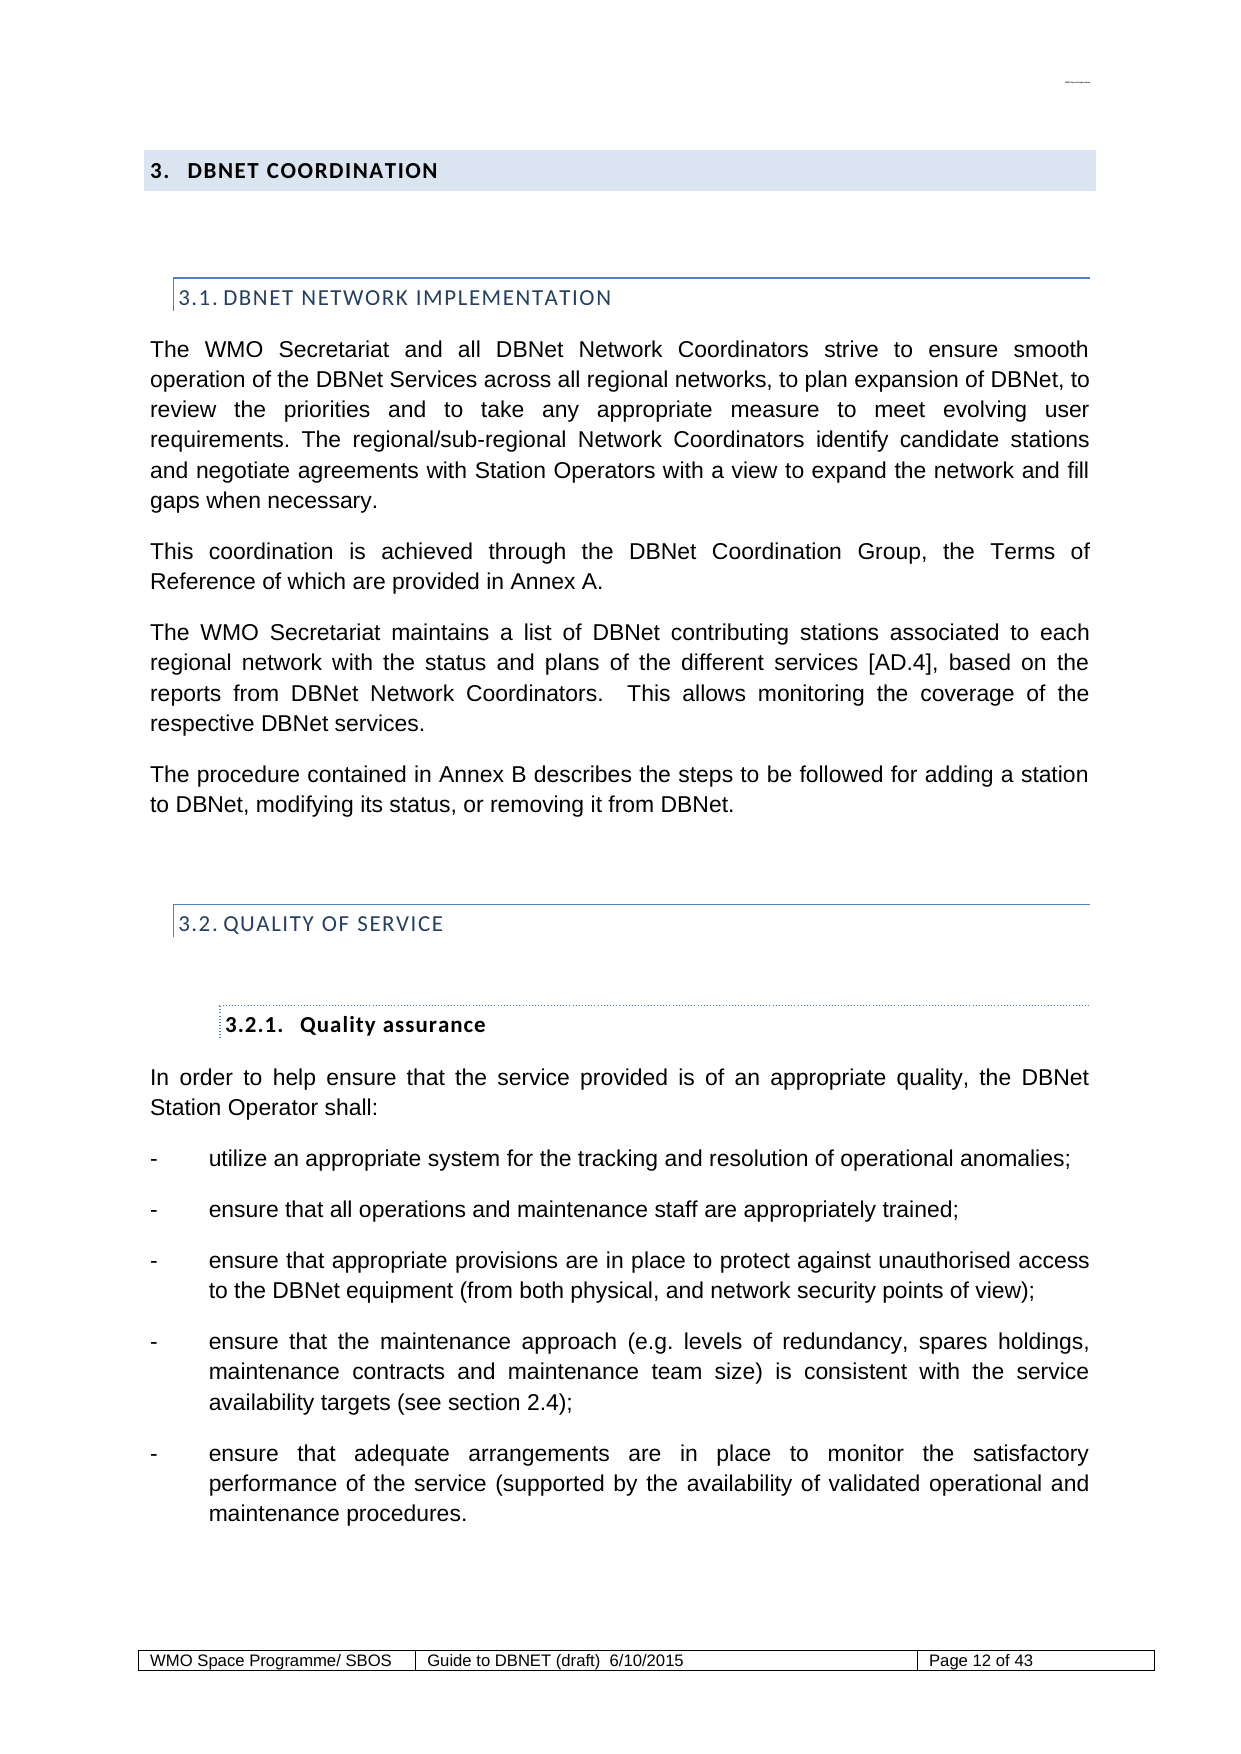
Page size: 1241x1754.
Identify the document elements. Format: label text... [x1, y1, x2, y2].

text - ensure that appropriate provisions are in place to protect against unauthorised access to the DBNet equipment (from both physical, and network security points of view); [150, 1247, 1090, 1303]
text In order to help ensure that the service provided is of an appropriate quality, the DBNet Station Operator shall: [150, 1063, 1090, 1120]
text - utilize an appropriate system for the tracking and resolution of operational anomalies; [150, 1145, 1090, 1171]
list Quality of service [174, 905, 1090, 937]
list DBNet Coordination [150, 156, 1090, 184]
text The procedure contained in Annex B describes the steps to be followed for adding a station to DBNet, modifying its status, or removing it from DBNet. [150, 761, 1090, 817]
list Quality assurance [219, 1005, 1090, 1038]
text - ensure that all operations and maintenance staff are appropriately trained; [150, 1196, 1090, 1222]
text This coordination is achieved through the DBNet Coordination Group, the Terms of Reference of which are provided in Annex A. [150, 538, 1090, 594]
text - ensure that the maintenance approach (e.g. levels of redundancy, spares holdings, maintenance contracts and maintenance team size) is consistent with the service availability targets (see section 2.4); [150, 1328, 1090, 1415]
list DBNet network implementation [174, 279, 1090, 311]
text - ensure that adequate arrangements are in place to monitor the satisfactory performance of the service (supported by the availability of validated operational and maintenance procedures. [150, 1439, 1090, 1526]
text The WMO Secretariat maintains a list of DBNet contributing stations associated to each regional network with the status and plans of the different services [AD.4], based on the reports from DBNet Network Coordinators. This allows monitoring the coverage of the respective DBNet services. [150, 619, 1090, 736]
text The WMO Secretariat and all DBNet Network Coordinators strive to ensure smooth operation of the DBNet Services across all regional networks, to plan expansion of DBNet, to review the priorities and to take any appropriate measure to meet evolving user requirements. The regional/sub-regional Network Coordinators identify candidate stations and negotiate agreements with Station Operators with a view to expand the network and fill gaps when necessary. [150, 336, 1090, 513]
